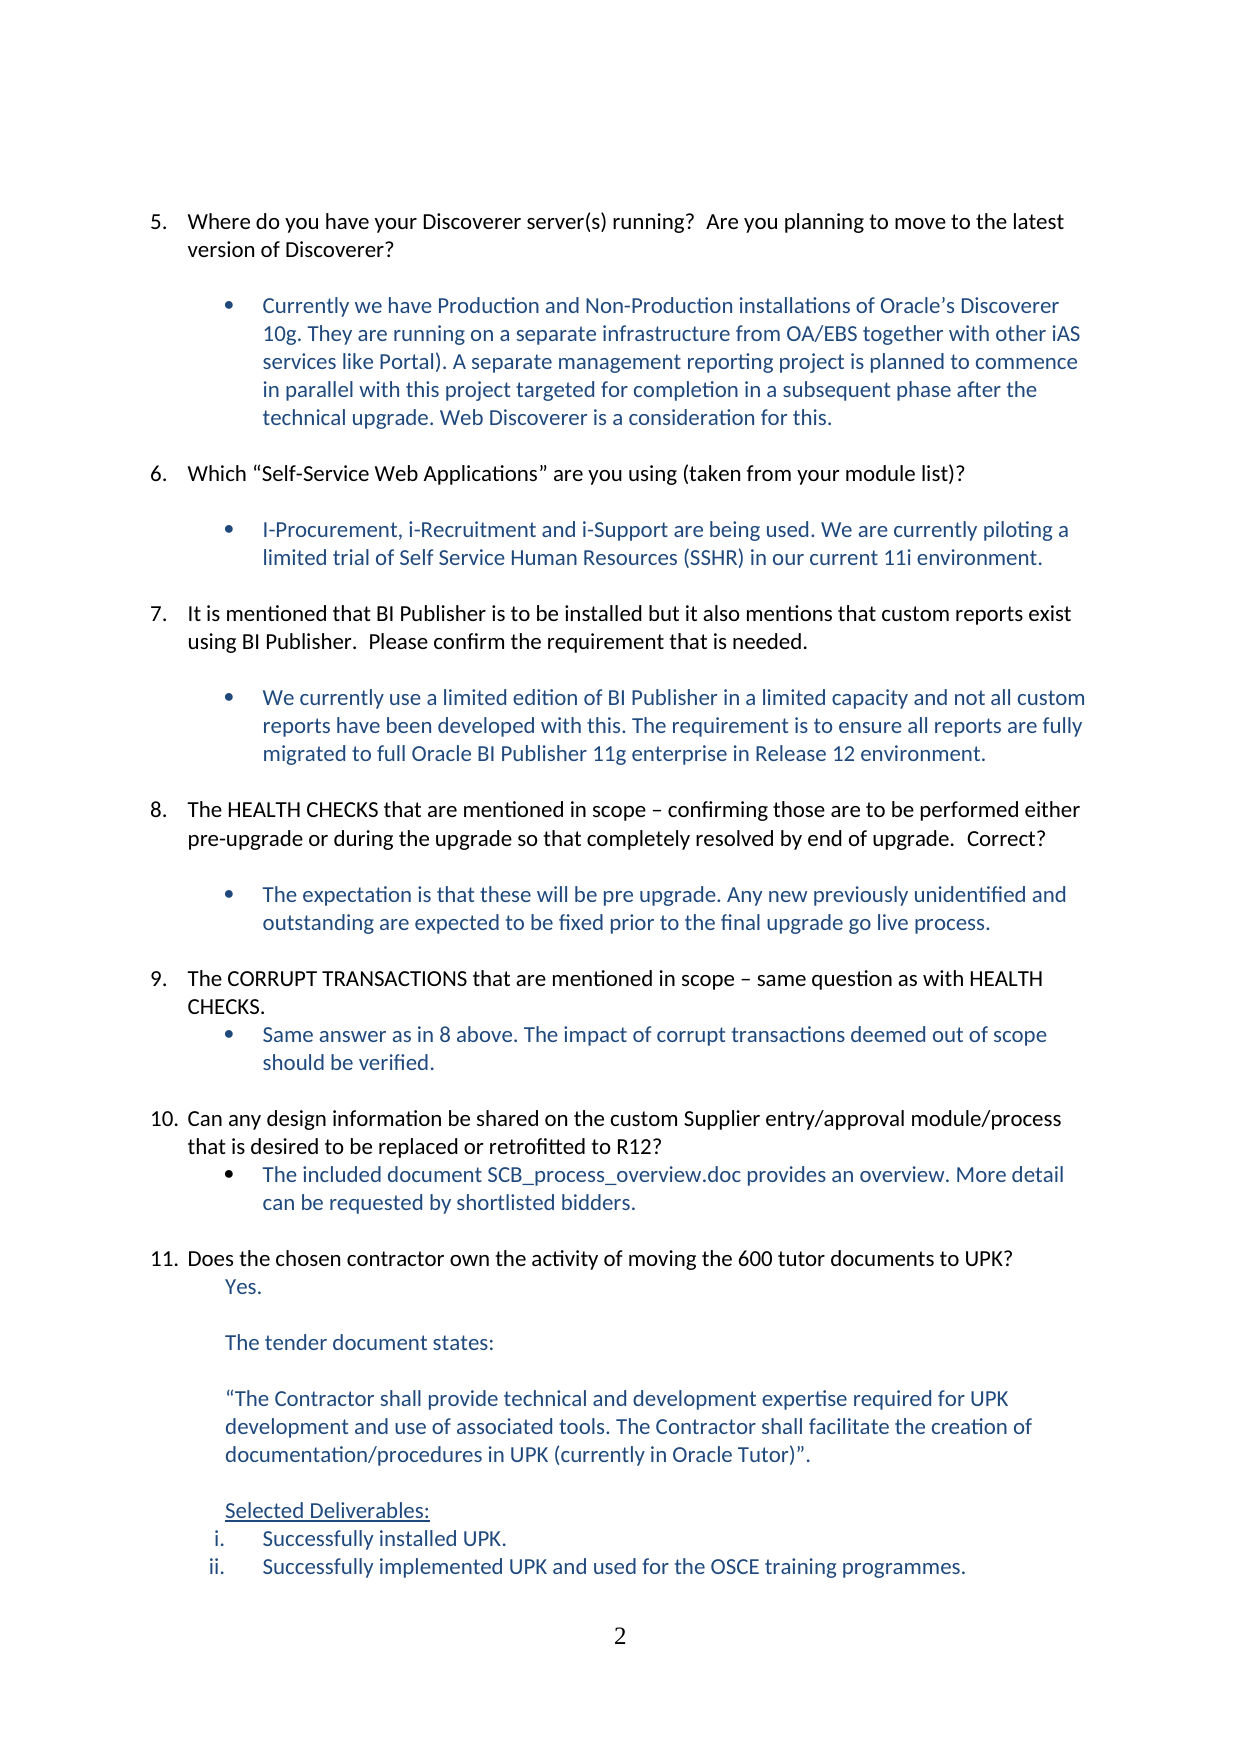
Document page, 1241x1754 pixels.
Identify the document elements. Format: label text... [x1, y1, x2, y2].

list The included document SCB_process_overview.doc provides an overview. More detail can be requested by shortlisted bidders. [225, 1160, 1090, 1216]
list It is mentioned that BI Publisher is to be installed but it also mentions that custom reports exist using BI Publisher. Please confirm the requirement that is needed. [150, 599, 1090, 656]
list Does the chosen contractor own the activity of moving the 600 tutor documents to UPK? [150, 1244, 1090, 1272]
text “The Contractor shall provide technical and development expertise required for UPK development and use of associated tools. The Contractor shall facilitate the creation of documentation/procedures in UPK (currently in Oracle Tutor)”. [225, 1384, 1090, 1468]
list Same answer as in 8 above. The impact of corrupt transactions deemed out of scope should be verified. [225, 1020, 1090, 1076]
list Which “Self-Service Web Applications” are you using (taken from your module list)? [150, 459, 1090, 487]
text The tender document states: [225, 1328, 1090, 1356]
list Currently we have Production and Non-Production installations of Oracle’s Discoverer 10g. They are running on a separate infrastructure from OA/EBS together with other iAS services like Portal). A separate management reporting project is planned to commence in parallel with this project targeted for completion in a subsequent phase after the technical upgrade. Web Discoverer is a consideration for this. [225, 291, 1090, 431]
text Yes. [225, 1272, 1090, 1300]
list The expectation is that these will be pre upgrade. Any new previously unidentified and outstanding are expected to be fixed prior to the final upgrade go live process. [225, 880, 1090, 936]
list I-Procurement, i-Recruitment and i-Support are being used. We are currently piloting a limited trial of Self Service Human Resources (SSHR) in our current 11i environment. [225, 515, 1090, 571]
list Can any design information be shared on the custom Supplier entry/approval module/process that is desired to be replaced or retrofitted to R12? [150, 1104, 1090, 1160]
list The HEALTH CHECKS that are mentioned in scope – confirming those are to be performed either pre-upgrade or during the upgrade so that completely resolved by end of upgrade. Correct? [150, 796, 1090, 852]
list We currently use a limited edition of BI Publisher in a limited capacity and not all custom reports have been developed with this. The requirement is to ensure all reports are fully migrated to full Oracle BI Publisher 11g enterprise in Release 12 environment. [225, 683, 1090, 768]
list Successfully installed UPK. [225, 1524, 1090, 1552]
text Selected Deliverables: [225, 1496, 1090, 1524]
list Successfully implemented UPK and used for the OSCE training programmes. [225, 1552, 1090, 1580]
list Where do you have your Discoverer server(s) running? Are you planning to move to the latest version of Discoverer? [150, 207, 1090, 263]
list The CORRUPT TRANSACTIONS that are mentioned in scope – same question as with HEALTH CHECKS. [150, 964, 1090, 1020]
